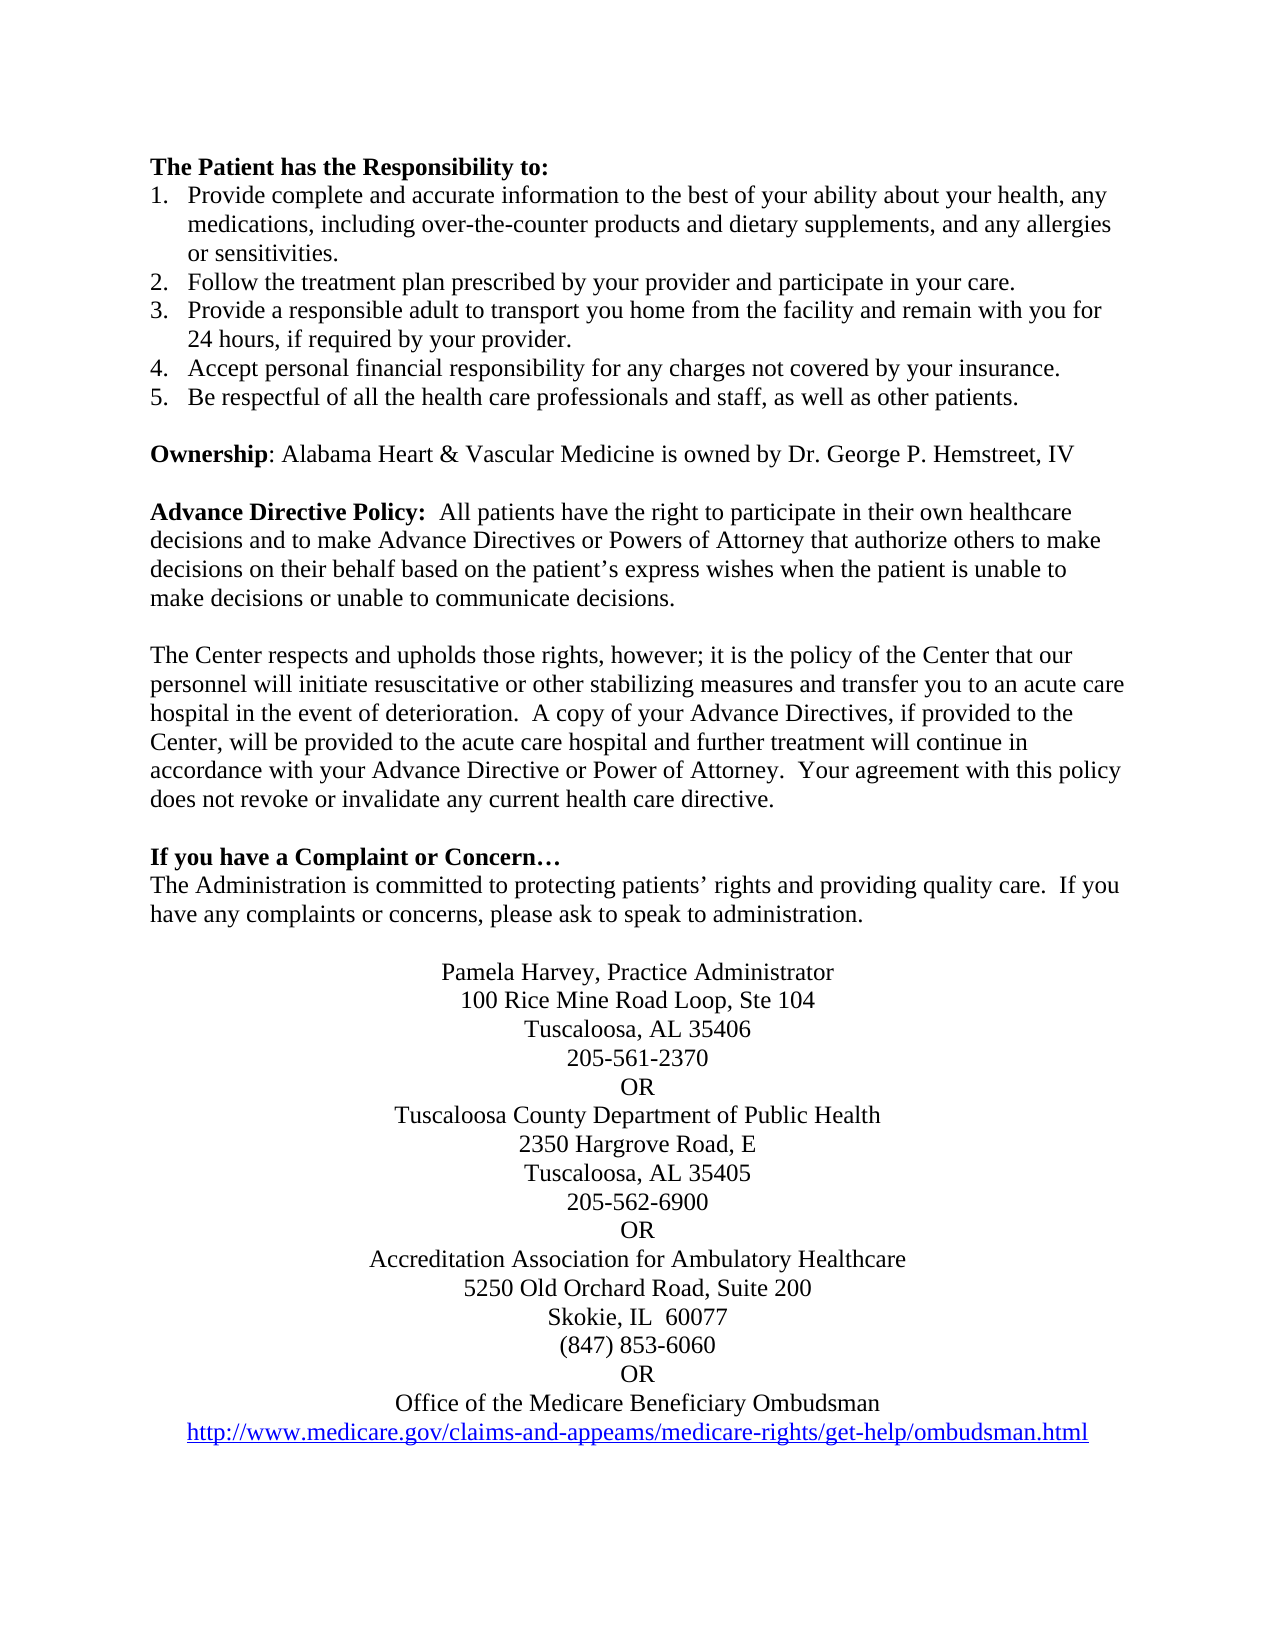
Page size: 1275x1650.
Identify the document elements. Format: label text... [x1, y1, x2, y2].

text Tuscaloosa County Department of Public Health 2350 Hargrove Road, E Tuscaloosa, AL 35405 [150, 1101, 1125, 1187]
text The Center respects and upholds those rights, however; it is the policy of the Center that our personnel will initiate resuscitative or other stabilizing measures and transfer you to an acute care hospital in the event of deterioration. A copy of your Advance Directives, if provided to the Center, will be provided to the acute care hospital and further treatment will continue in accordance with your Advance Directive or Power of Attorney. Your agreement with this policy does not revoke or invalidate any current health care directive. [150, 641, 1125, 813]
list Accept personal financial responsibility for any charges not covered by your insurance. [150, 353, 1125, 382]
list Provide complete and accurate information to the best of your ability about your health, any medications, including over-the-counter products and dietary supplements, and any allergies or sensitivities. [150, 181, 1125, 267]
list Provide a responsible adult to transport you home from the facility and remain with you for 24 hours, if required by your provider. [150, 296, 1125, 353]
text 205-562-6900 [150, 1187, 1125, 1216]
text The Administration is committed to protecting patients’ rights and providing quality care. If you have any complaints or concerns, please ask to speak to administration. [150, 871, 1125, 928]
text Advance Directive Policy: All patients have the right to participate in their own healthcare decisions and to make Advance Directives or Powers of Attorney that authorize others to make decisions on their behalf based on the patient’s express wishes when the patient is unable to make decisions or unable to communicate decisions. [150, 497, 1125, 612]
text OR [150, 1072, 1125, 1101]
text Pamela Harvey, Practice Administrator 100 Rice Mine Road Loop, Ste 104 Tuscaloosa, AL 35406 [150, 957, 1125, 1043]
text If you have a Complaint or Concern… [150, 842, 1125, 871]
text Skokie, IL 60077 [150, 1302, 1125, 1331]
text (847) 853-6060 [150, 1331, 1125, 1359]
text 205-561-2370 [150, 1043, 1125, 1072]
list Follow the treatment plan prescribed by your provider and participate in your care. [150, 267, 1125, 296]
text Accreditation Association for Ambulatory Healthcare [150, 1244, 1125, 1273]
text OR [150, 1216, 1125, 1244]
text Ownership: Alabama Heart & Vascular Medicine is owned by Dr. George P. Hemstreet, IV [150, 439, 1125, 468]
text The Patient has the Responsibility to: [150, 66, 1125, 181]
text Office of the Medicare Beneficiary Ombudsman http://www.medicare.gov/claims-and-appeams/medicare-rights/get-help/ombudsman.html [150, 1388, 1125, 1446]
text OR [150, 1359, 1125, 1388]
list Be respectful of all the health care professionals and staff, as well as other patients. [150, 382, 1125, 411]
text 5250 Old Orchard Road, Suite 200 [150, 1273, 1125, 1302]
